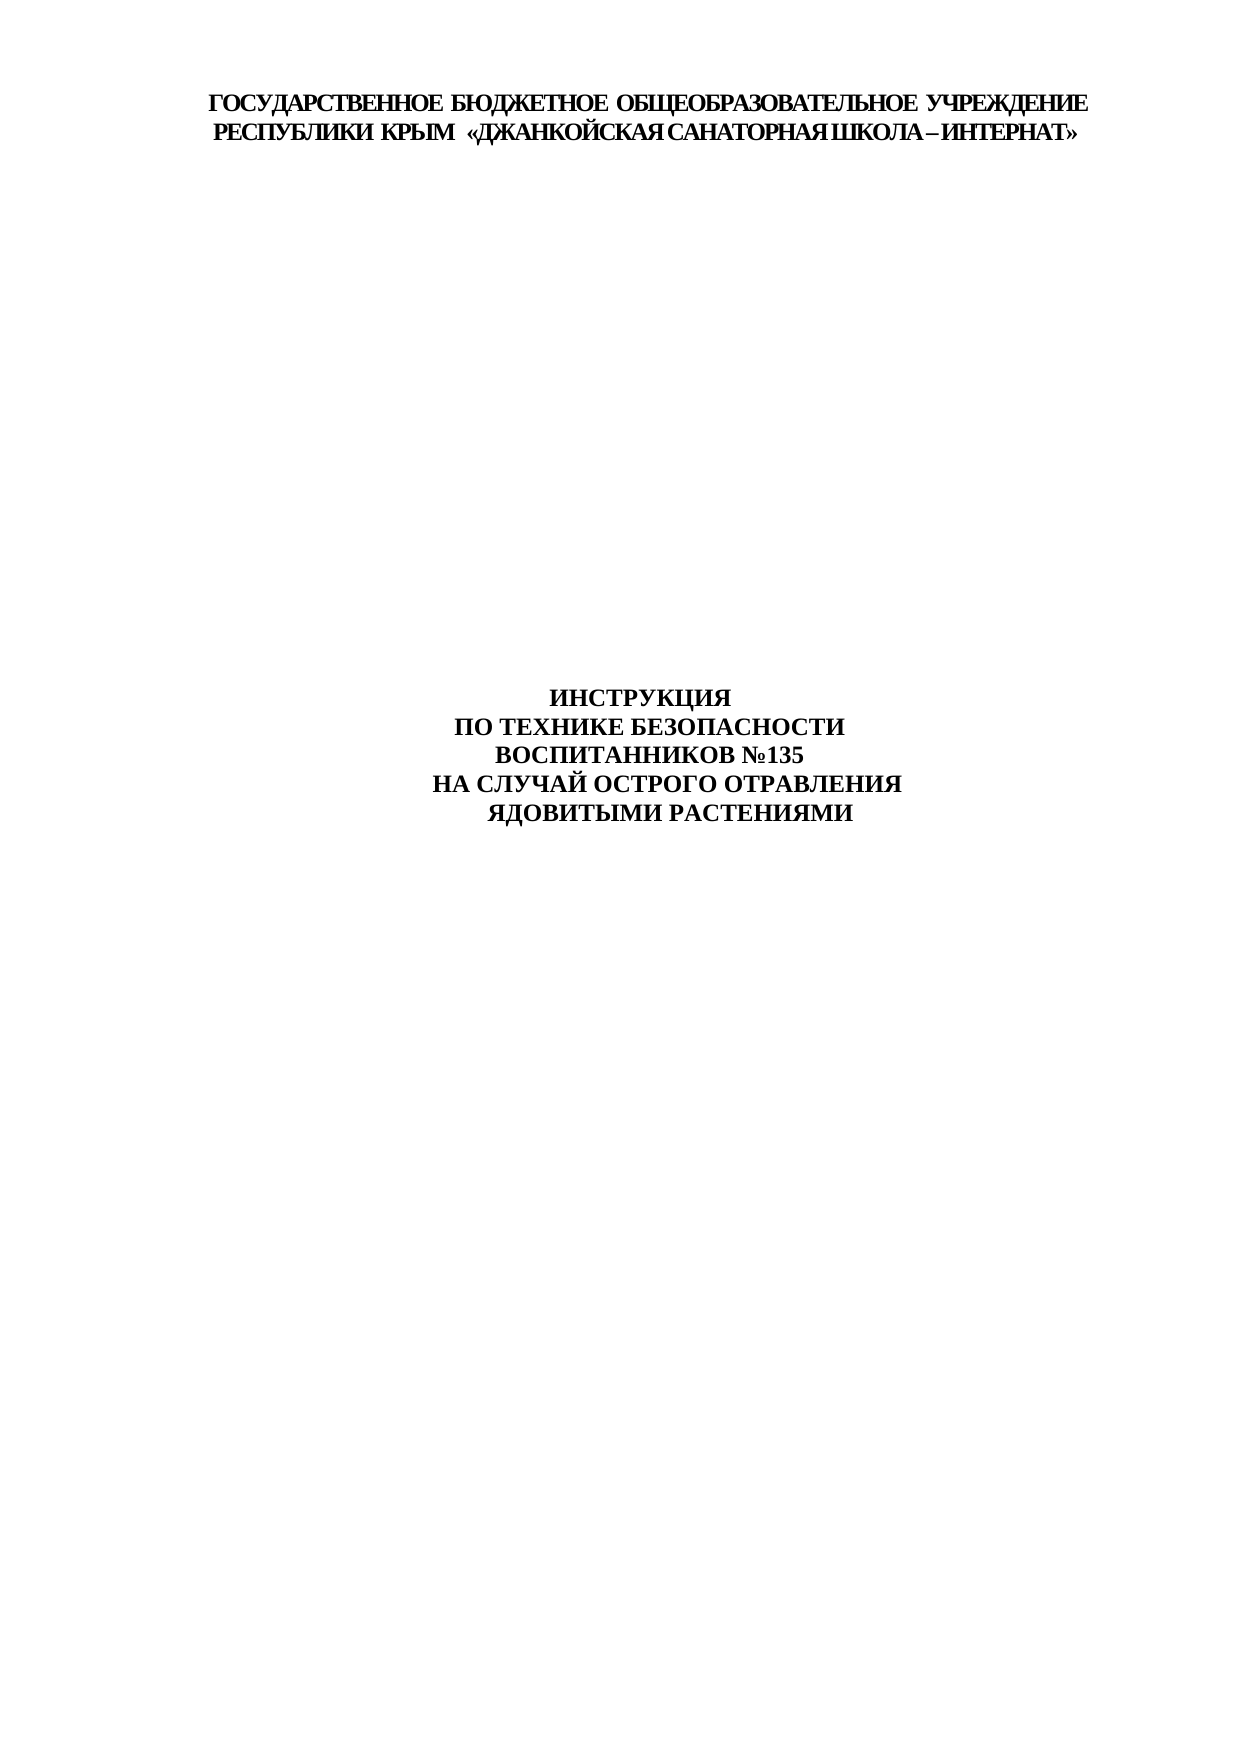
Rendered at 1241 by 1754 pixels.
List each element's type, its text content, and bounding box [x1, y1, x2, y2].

text ИНСТРУКЦИЯ [148, 683, 1152, 712]
text ВОСПИТАННИКОВ №135 [148, 741, 1152, 769]
text ПО ТЕХНИКЕ БЕЗОПАСНОСТИ [148, 712, 1152, 741]
text ЯДОВИТЫМИ РАСТЕНИЯМИ [148, 798, 1152, 827]
subtitle РЕСПУБЛИКИ КРЫМ «ДЖАНКОЙСКАЯ САНАТОРНАЯ ШКОЛА – ИНТЕРНАТ» [133, 117, 1152, 146]
text НА СЛУЧАЙ ОСТРОГО ОТРАВЛЕНИЯ [148, 769, 1152, 798]
text ГОСУДАРСТВЕННОЕ БЮДЖЕТНОЕ ОБЩЕОБРАЗОВАТЕЛЬНОЕ УЧРЕЖДЕНИЕ [148, 88, 1152, 117]
